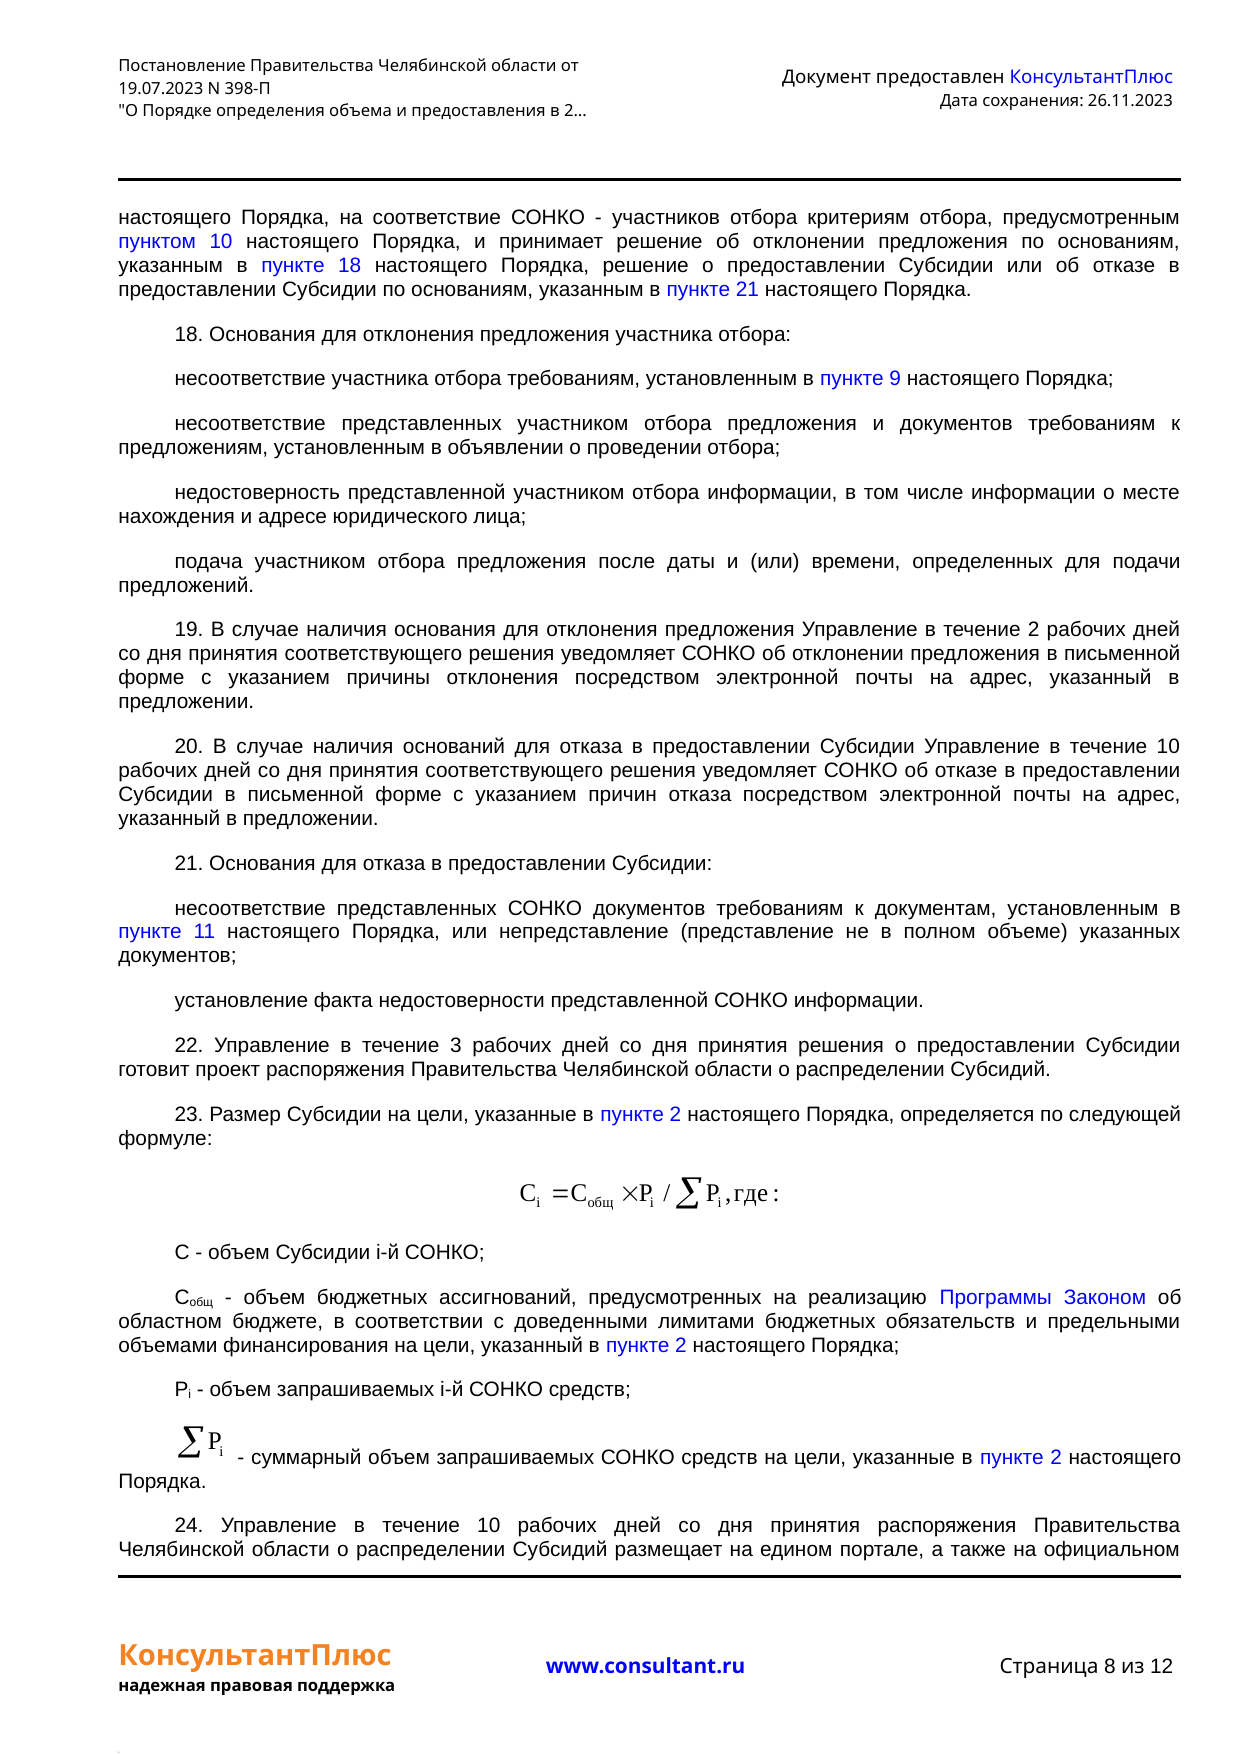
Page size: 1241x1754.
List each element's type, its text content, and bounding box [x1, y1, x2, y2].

text 21. Основания для отказа в предоставлении Субсидии: [118, 851, 1181, 874]
text несоответствие представленных СОНКО документов требованиям к документам, установленным в пункте 11 настоящего Порядка, или непредставление (представление не в полном объеме) указанных документов; [118, 895, 1181, 967]
text недостоверность представленной участником отбора информации, в том числе информации о месте нахождения и адресе юридического лица; [118, 480, 1181, 528]
text 23. Размер Субсидии на цели, указанные в пункте 2 настоящего Порядка, определяется по следующей формуле: [118, 1102, 1181, 1149]
text несоответствие представленных участником отбора предложения и документов требованиям к предложениям, установленным в объявлении о проведении отбора; [118, 411, 1181, 459]
text C - объем Субсидии i-й СОНКО; [118, 1240, 1181, 1264]
text несоответствие участника отбора требованиям, установленным в пункте 9 настоящего Порядка; [118, 366, 1181, 390]
text установление факта недостоверности представленной СОНКО информации. [118, 988, 1181, 1012]
text - суммарный объем запрашиваемых СОНКО средств на цели, указанные в пункте 2 настоящего Порядка. [118, 1422, 1181, 1492]
text 19. В случае наличия основания для отклонения предложения Управление в течение 2 рабочих дней со дня принятия соответствующего решения уведомляет СОНКО об отклонении предложения в письменной форме с указанием причины отклонения посредством электронной почты на адрес, указанный в предложении. [118, 617, 1181, 713]
text 18. Основания для отклонения предложения участника отбора: [118, 321, 1181, 345]
text 22. Управление в течение 3 рабочих дней со дня принятия решения о предоставлении Субсидии готовит проект распоряжения Правительства Челябинской области о распределении Субсидий. [118, 1033, 1181, 1081]
text Pi - объем запрашиваемых i-й СОНКО средств; [118, 1377, 1181, 1401]
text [118, 205, 1181, 301]
text 20. В случае наличия оснований для отказа в предоставлении Субсидии Управление в течение 10 рабочих дней со дня принятия соответствующего решения уведомляет СОНКО об отказе в предоставлении Субсидии в письменной форме с указанием причин отказа посредством электронной почты на адрес, указанный в предложении. [118, 734, 1181, 830]
text Cобщ - объем бюджетных ассигнований, предусмотренных на реализацию Программы Законом об областном бюджете, в соответствии с доведенными лимитами бюджетных обязательств и предельными объемами финансирования на цели, указанный в пункте 2 настоящего Порядка; [118, 1284, 1181, 1356]
text подача участником отбора предложения после даты и (или) времени, определенных для подачи предложений. [118, 548, 1181, 596]
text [118, 1513, 1181, 1561]
